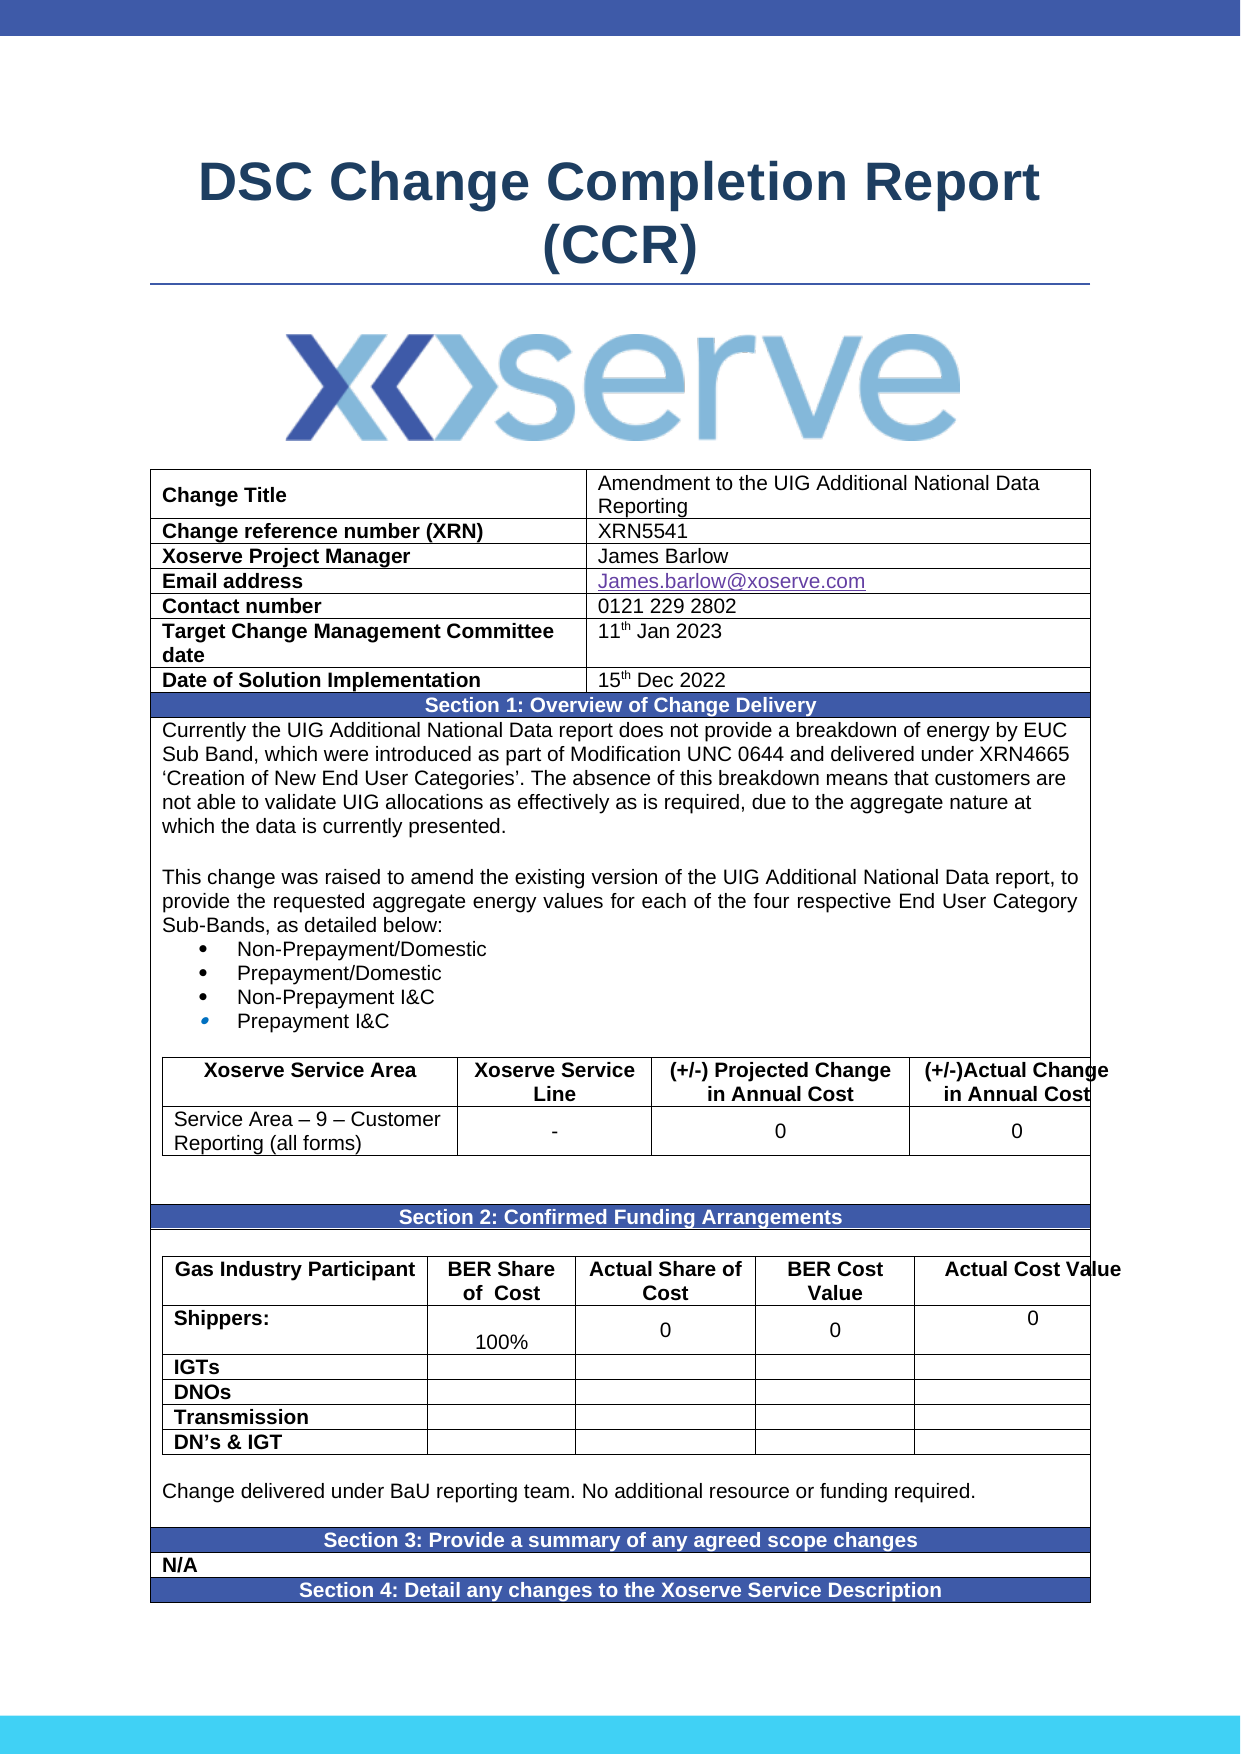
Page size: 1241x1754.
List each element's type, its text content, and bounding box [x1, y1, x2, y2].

table_cell Date of Solution Implementation [151, 668, 586, 692]
table_cell 0121 229 2802 [587, 594, 1090, 618]
table_cell N/A [151, 1553, 1090, 1577]
table_cell Xoserve Project Manager [151, 544, 586, 568]
table_cell James Barlow [587, 544, 1090, 568]
table_cell 11th Jan 2023 [587, 619, 1090, 667]
table_cell Section 2: Confirmed Funding Arrangements [151, 1205, 1090, 1228]
table_cell Email address [151, 569, 586, 593]
table_cell Change reference number (XRN) [151, 519, 586, 543]
table_cell Section 4: Detail any changes to the Xoserve Service Description [151, 1578, 1090, 1602]
table_cell James.barlow@xoserve.com [587, 569, 1090, 593]
table_cell XRN5541 [587, 519, 1090, 543]
table_cell 15th Dec 2022 [587, 668, 1090, 692]
table_cell Section 3: Provide a summary of any agreed scope changes [151, 1528, 1090, 1552]
table_cell Contact number [151, 594, 586, 618]
title DSC Change Completion Report (CCR) [150, 150, 1090, 283]
table_cell Section 1: Overview of Change Delivery [151, 693, 1090, 717]
table_cell Change delivered under BaU reporting team. No additional resource or funding required. [151, 1230, 1090, 1527]
picture [285, 334, 960, 441]
table_cell Target Change Management Committee date [151, 619, 586, 667]
table_header Change Title [151, 470, 586, 518]
table_cell Currently the UIG Additional National Data report does not provide a breakdown of energy by EUC Sub Band, which were introduced as part of Modification UNC 0644 and delivered under XRN4665 ‘Creation of New End User Categories’. The absence of this breakdown means that customers are not able to validate UIG allocations as effectively as is required, due to the aggregate nature at which the data is currently presented. This change was raised to amend the existing version of the UIG Additional National Data report, to provide the requested aggregate energy values for each of the four respective End User Category Sub-Bands, as detailed below: Non-Prepayment/Domestic Prepayment/Domestic Non-Prepayment I&C Prepayment I&C [151, 718, 1090, 1203]
table_header Amendment to the UIG Additional National Data Reporting [587, 470, 1090, 518]
